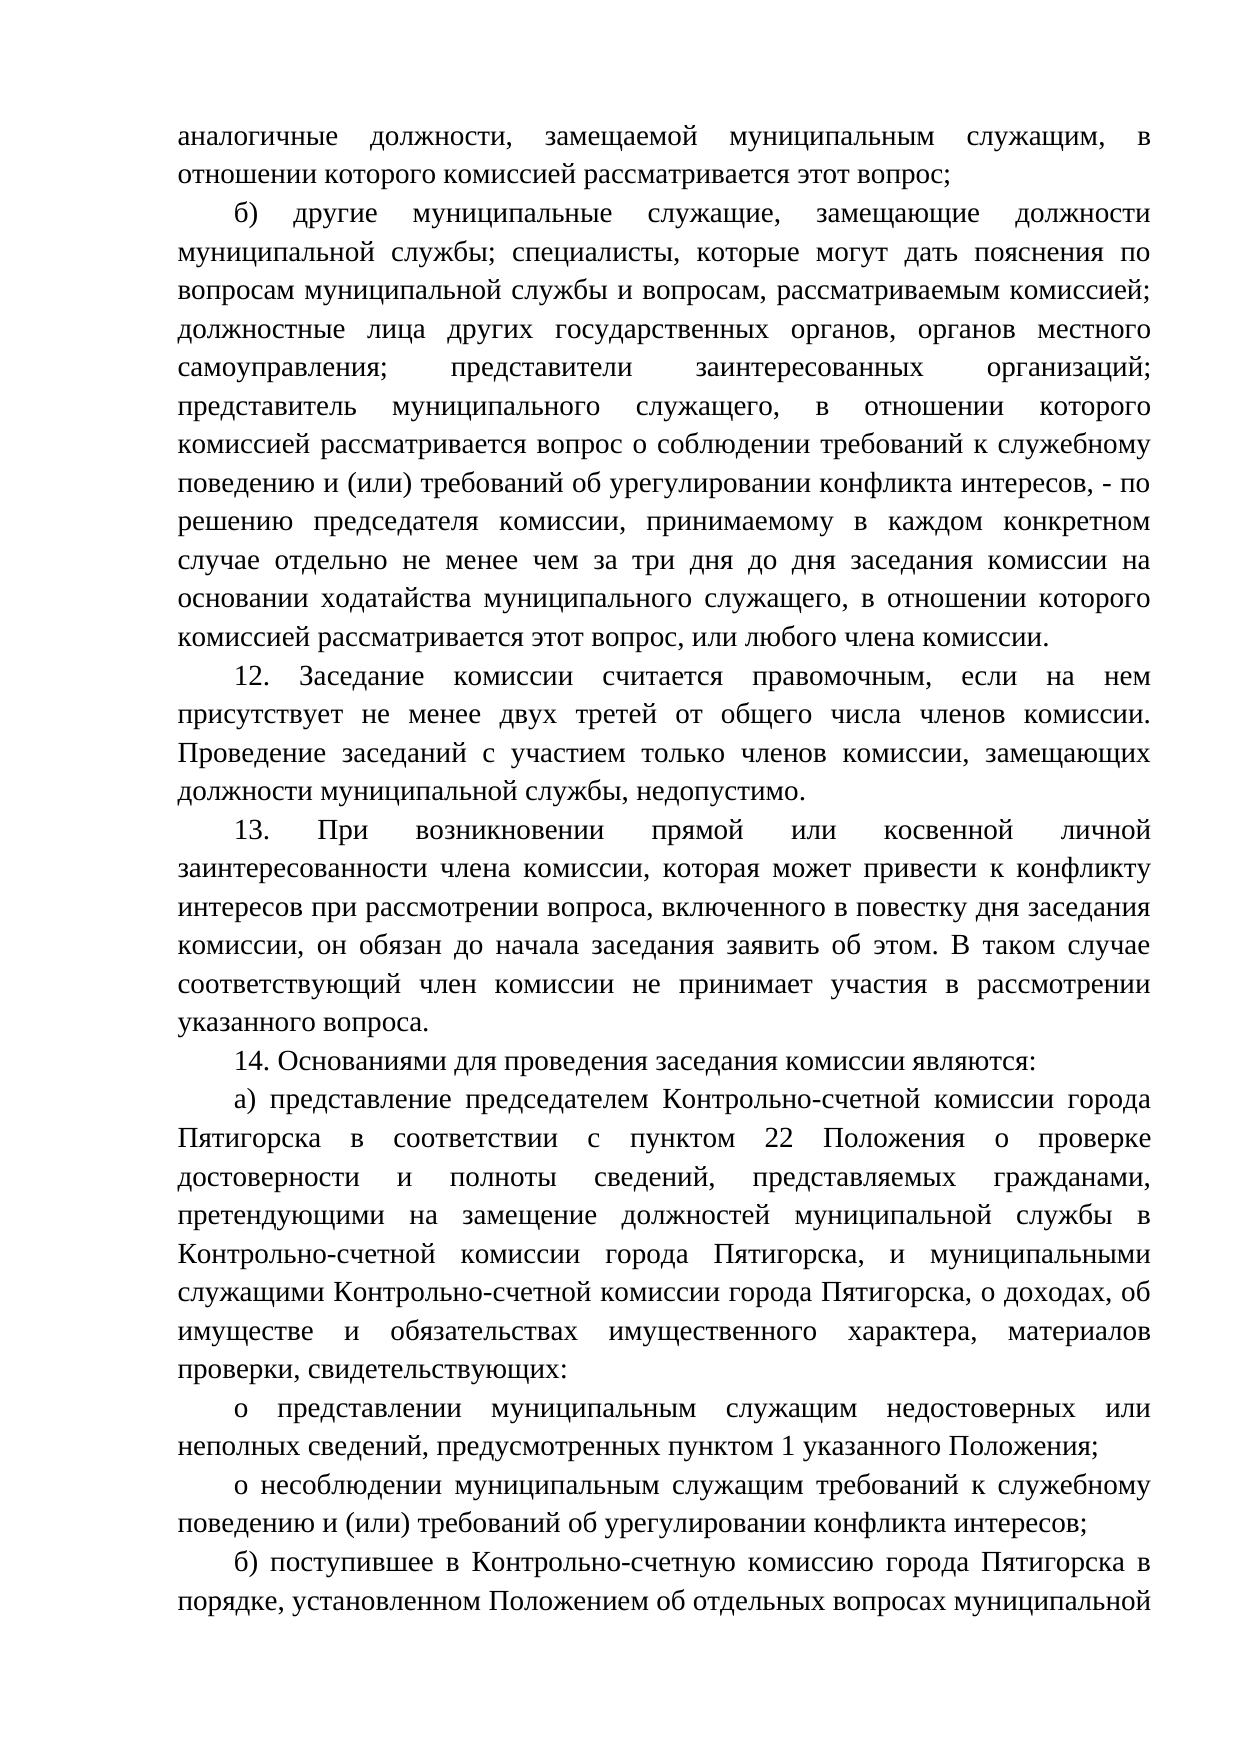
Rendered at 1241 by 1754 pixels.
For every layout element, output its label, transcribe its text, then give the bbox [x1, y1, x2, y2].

text о несоблюдении муниципальным служащим требований к служебному поведению и (или) требований об урегулировании конфликта интересов; [177, 1467, 1152, 1539]
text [177, 1544, 1152, 1616]
text о представлении муниципальным служащим недостоверных или неполных сведений, предусмотренных пунктом 1 указанного Положения; [177, 1390, 1152, 1462]
text а) представление председателем Контрольно-счетной комиссии города Пятигорска в соответствии с пунктом 22 Положения о проверке достоверности и полноты сведений, представляемых гражданами, претендующими на замещение должностей муниципальной службы в Контрольно-счетной комиссии города Пятигорска, и муниципальными служащими Контрольно-счетной комиссии города Пятигорска, о доходах, об имуществе и обязательствах имущественного характера, материалов проверки, свидетельствующих: [177, 1082, 1152, 1385]
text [177, 118, 1152, 190]
text 12. Заседание комиссии считается правомочным, если на нем присутствует не менее двух третей от общего числа членов комиссии. Проведение заседаний с участием только членов комиссии, замещающих должности муниципальной службы, недопустимо. [177, 658, 1152, 807]
text 13. При возникновении прямой или косвенной личной заинтересованности члена комиссии, которая может привести к конфликту интересов при рассмотрении вопроса, включенного в повестку дня заседания комиссии, он обязан до начала заседания заявить об этом. В таком случае соответствующий член комиссии не принимает участия в рассмотрении указанного вопроса. [177, 812, 1152, 1038]
text б) другие муниципальные служащие, замещающие должности муниципальной службы; специалисты, которые могут дать пояснения по вопросам муниципальной службы и вопросам, рассматриваемым комиссией; должностные лица других государственных органов, органов местного самоуправления; представители заинтересованных организаций; представитель муниципального служащего, в отношении которого комиссией рассматривается вопрос о соблюдении требований к служебному поведению и (или) требований об урегулировании конфликта интересов, - по решению председателя комиссии, принимаемому в каждом конкретном случае отдельно не менее чем за три дня до дня заседания комиссии на основании ходатайства муниципального служащего, в отношении которого комиссией рассматривается этот вопрос, или любого члена комиссии. [177, 195, 1152, 653]
text 14. Основаниями для проведения заседания комиссии являются: [177, 1043, 1152, 1077]
